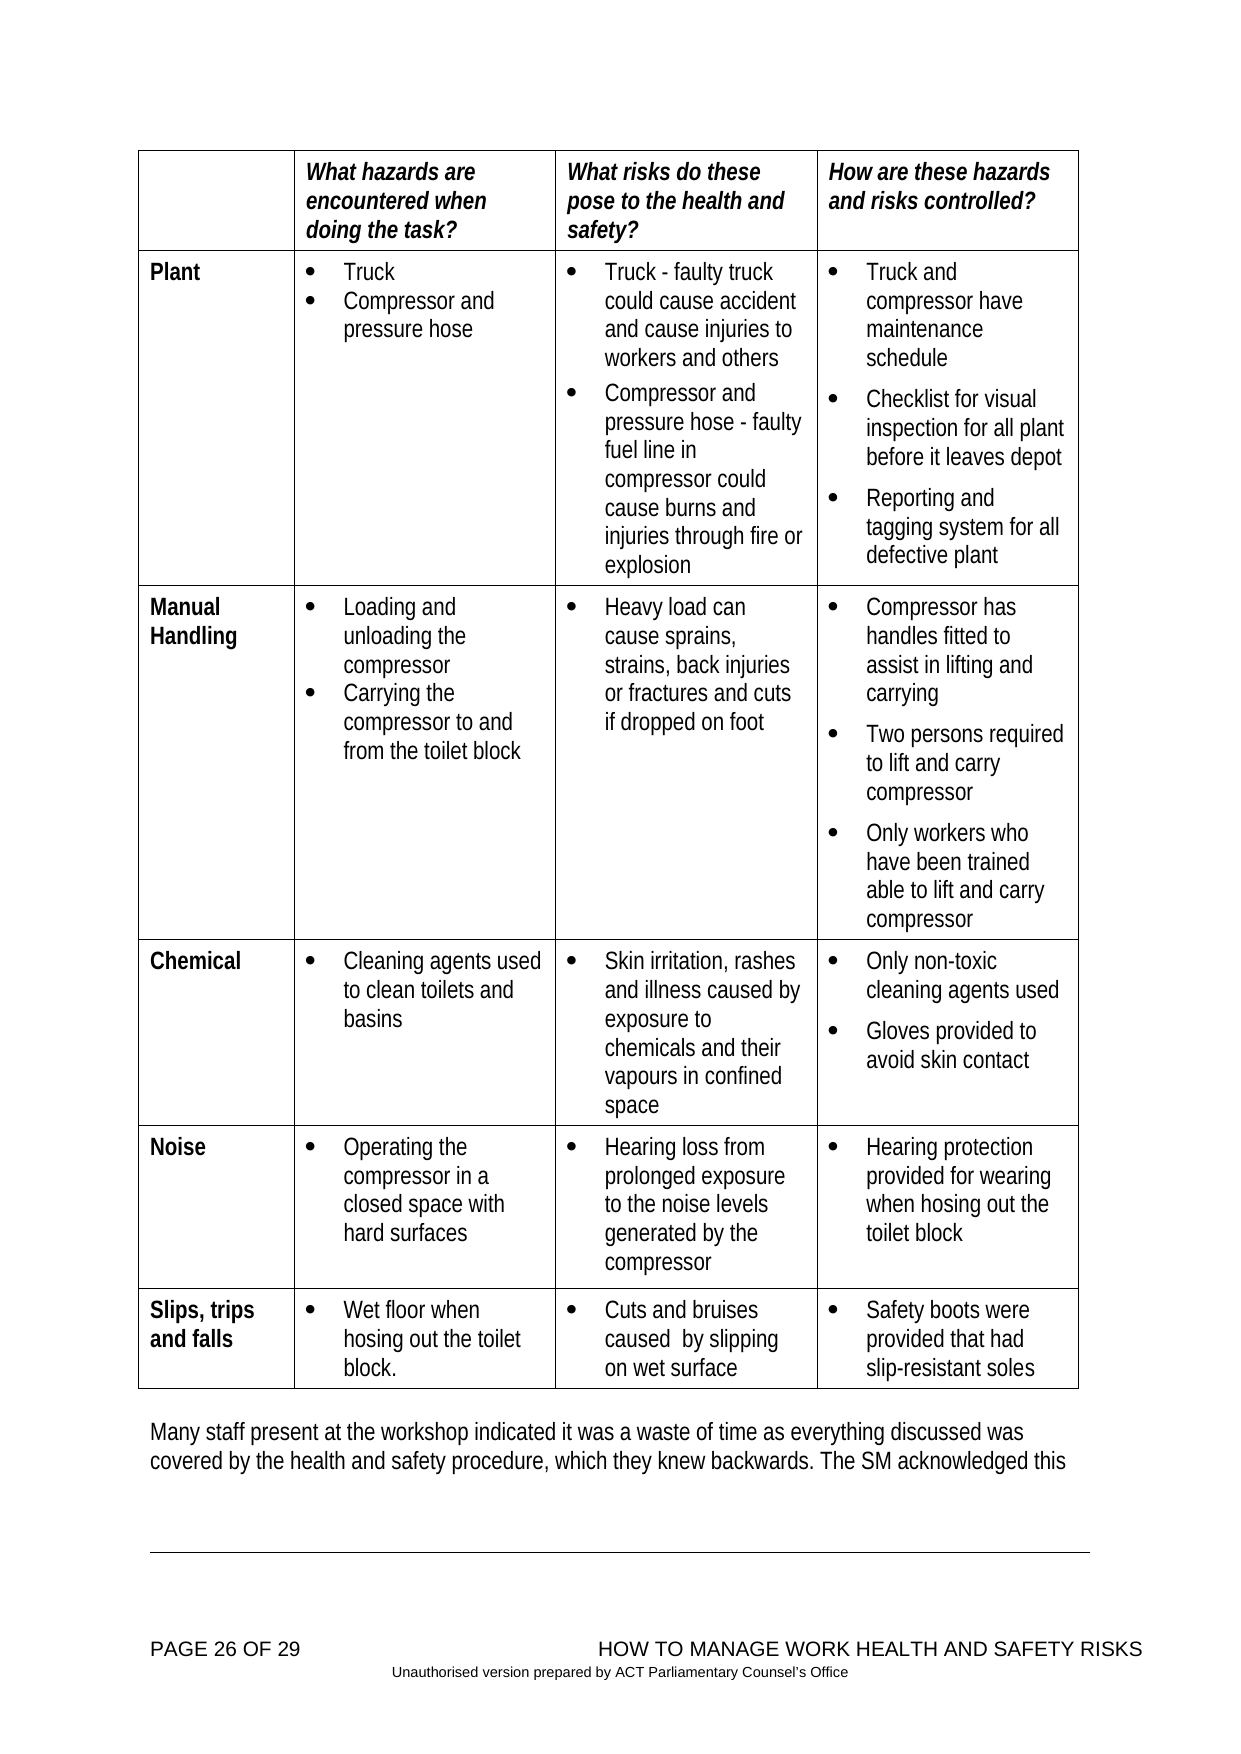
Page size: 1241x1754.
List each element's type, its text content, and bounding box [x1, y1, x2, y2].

table_cell Manual Handling [139, 586, 294, 939]
table_cell Truck and compressor have maintenance schedule Checklist for visual inspection for all plant before it leaves depot Reporting and tagging system for all defective plant [818, 251, 1078, 585]
table_cell Noise [139, 1126, 294, 1288]
table_cell Safety boots were provided that had slip-resistant soles [818, 1289, 1078, 1388]
table_cell Skin irritation, rashes and illness caused by exposure to chemicals and their vapours in confined space [556, 940, 817, 1125]
table_cell Hearing protection provided for wearing when hosing out the toilet block [818, 1126, 1078, 1288]
table_header What hazards are encountered when doing the task? [295, 151, 555, 249]
table_cell Heavy load can cause sprains, strains, back injuries or fractures and cuts if dropped on foot [556, 586, 817, 939]
table_cell Cleaning agents used to clean toilets and basins [295, 940, 555, 1125]
table_cell Loading and unloading the compressor Carrying the compressor to and from the toilet block [295, 586, 555, 939]
table_cell Hearing loss from prolonged exposure to the noise levels generated by the compressor [556, 1126, 817, 1288]
table_header How are these hazards and risks controlled? [818, 151, 1078, 249]
table_cell Compressor has handles fitted to assist in lifting and carrying Two persons required to lift and carry compressor Only workers who have been trained able to lift and carry compressor [818, 586, 1078, 939]
table_cell Wet floor when hosing out the toilet block. [295, 1289, 555, 1388]
table_cell Only non-toxic cleaning agents used Gloves provided to avoid skin contact [818, 940, 1078, 1125]
table_cell Cuts and bruises caused by slipping on wet surface [556, 1289, 817, 1388]
table_cell Truck - faulty truck could cause accident and cause injuries to workers and others Compressor and pressure hose - faulty fuel line in compressor could cause burns and injuries through fire or explosion [556, 251, 817, 585]
table_header What risks do these pose to the health and safety? [556, 151, 817, 249]
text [150, 1417, 1090, 1474]
table_cell Plant [139, 251, 294, 585]
table_cell Slips, trips and falls [139, 1289, 294, 1388]
table_header [139, 151, 294, 249]
table_cell Operating the compressor in a closed space with hard surfaces [295, 1126, 555, 1288]
table_cell Truck Compressor and pressure hose [295, 251, 555, 585]
table_cell Chemical [139, 940, 294, 1125]
